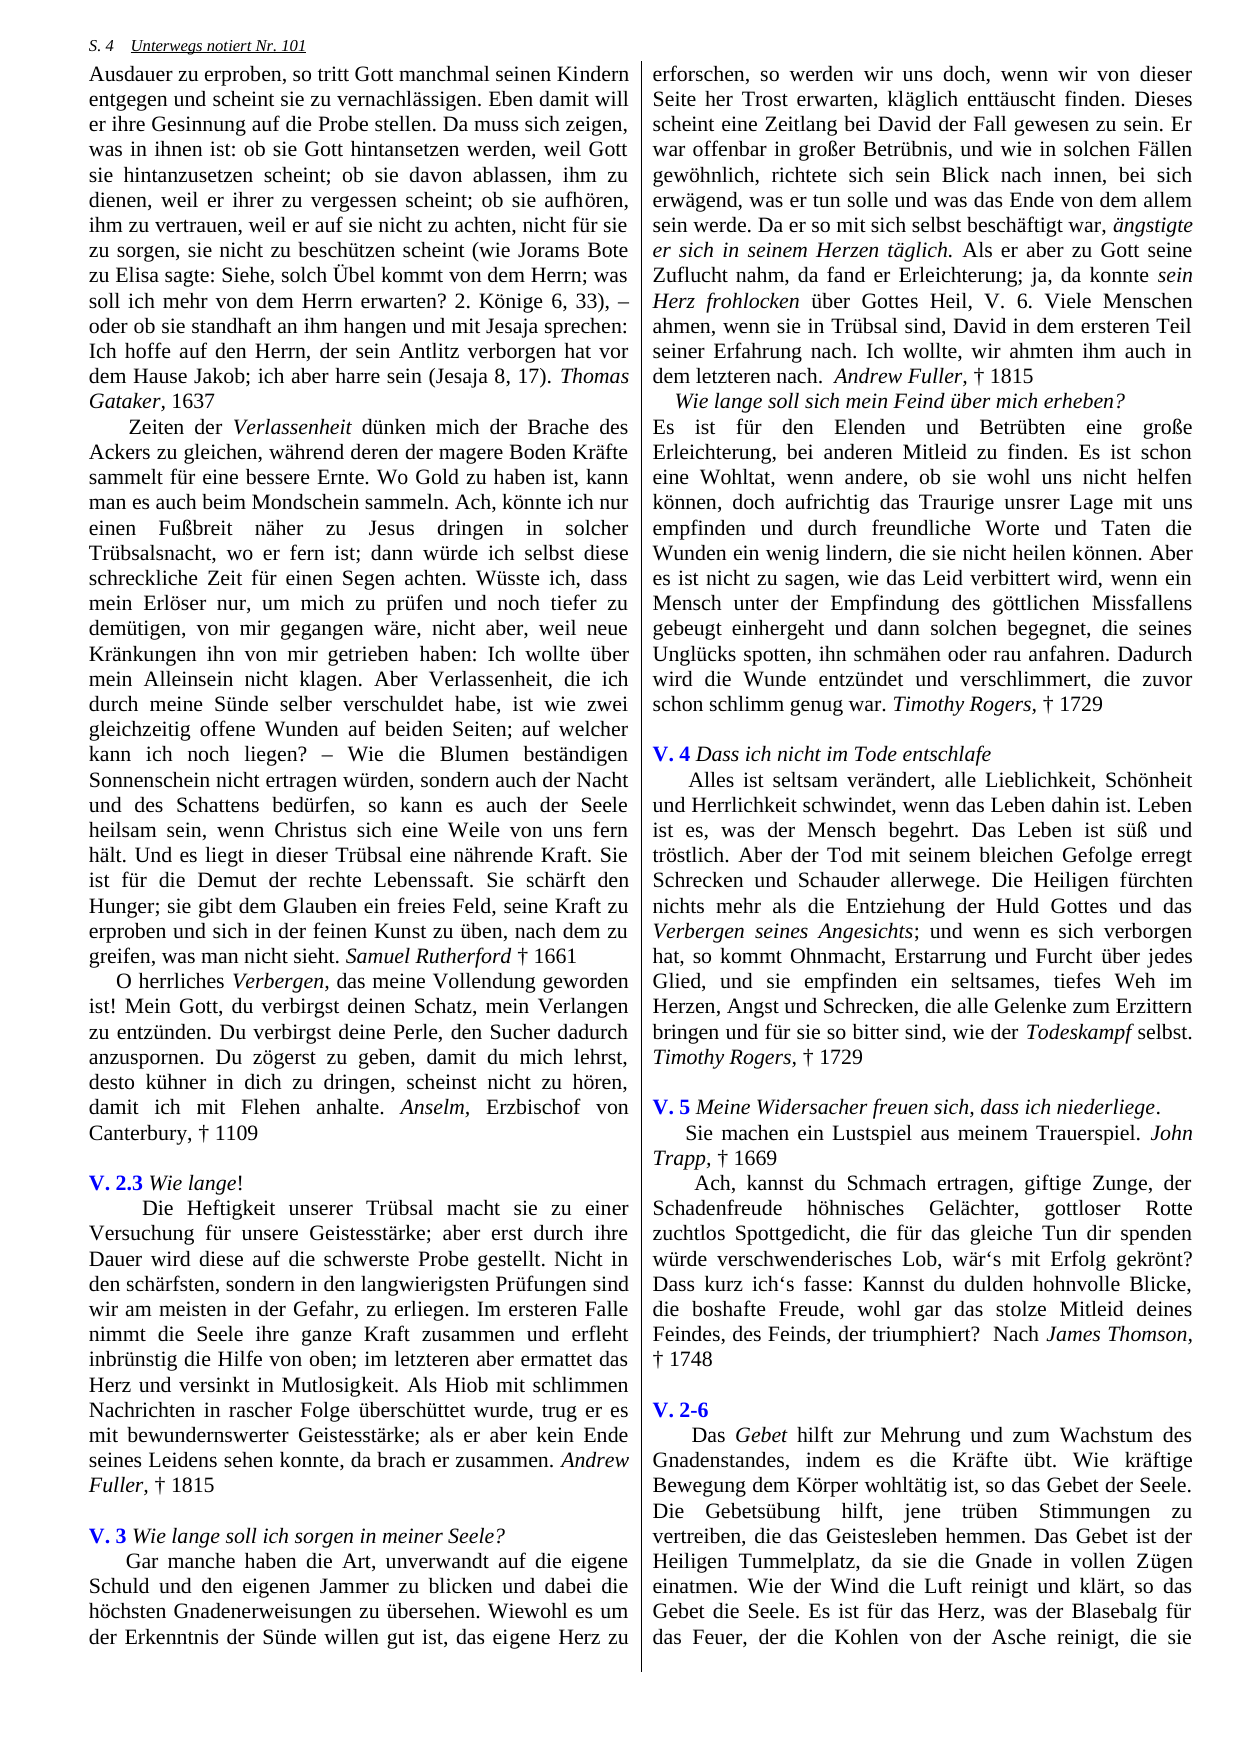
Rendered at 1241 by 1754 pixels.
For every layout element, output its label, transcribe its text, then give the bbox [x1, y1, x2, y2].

text V. 5 Meine Widersacher freuen sich, dass ich niederliege. [652, 1094, 1193, 1119]
text Es ist für den Elenden und Betrübten eine große Erleichterung, bei anderen Mitleid zu finden. Es ist schon eine Wohltat, wenn andere, ob sie wohl uns nicht helfen können, doch aufrichtig das Traurige unsrer Lage mit uns empfinden und durch freundliche Worte und Taten die Wunden ein wenig lindern, die sie nicht heilen können. Aber es ist nicht zu sagen, wie das Leid verbittert wird, wenn ein Mensch unter der Empfindung des göttlichen Missfallens gebeugt einhergeht und dann solchen begegnet, die seines Unglücks spotten, ihn schmähen oder rau anfahren. Dadurch wird die Wunde entzündet und verschlimmert, die zuvor schon schlimm genug war. Timothy Rogers, † 1729 [652, 414, 1193, 716]
text Sie machen ein Lustspiel aus meinem Trauerspiel. John Trapp, † 1669 [652, 1119, 1193, 1170]
text Die Heftigkeit unserer Trübsal macht sie zu einer Versuchung für unsere Geistesstärke; aber erst durch ihre Dauer wird diese auf die schwerste Probe gestellt. Nicht in den schärfsten, sondern in den langwierigsten Prüfungen sind wir am meisten in der Gefahr, zu erliegen. Im ersteren Falle nimmt die Seele ihre ganze Kraft zusammen und erfleht inbrünstig die Hilfe von oben; im letzteren aber ermattet das Herz und versinkt in Mutlosigkeit. Als Hiob mit schlimmen Nachrichten in rascher Folge überschüttet wurde, trug er es mit bewundernswerter Geistesstärke; als er aber kein Ende seines Leidens sehen konnte, da brach er zusammen. Andrew Fuller, † 1815 [89, 1195, 629, 1498]
text V. 2.3 Wie lange! [89, 1170, 629, 1195]
text Wie lange soll sich mein Feind über mich erheben? [652, 388, 1193, 414]
text V. 2-6 [652, 1397, 1193, 1422]
text V. 3 Wie lange soll ich sorgen in meiner Seele? [89, 1523, 629, 1548]
text Gar manche haben die Art, unverwandt auf die eigene Schuld und den eigenen Jammer zu blicken und dabei die höchsten Gnadenerweisungen zu übersehen. Wiewohl es um der Erkenntnis der Sünde willen gut ist, das eigene Herz zu erforschen, so werden wir uns doch, wenn wir von dieser Seite her Trost erwarten, kläglich enttäuscht finden. Dieses scheint eine Zeitlang bei David der Fall gewesen zu sein. Er war offenbar in großer Betrübnis, und wie in solchen Fällen gewöhnlich, richtete sich sein Blick nach innen, bei sich erwägend, was er tun solle und was das Ende von dem allem sein werde. Da er so mit sich selbst beschäftigt war, ängstigte er sich in seinem Herzen täglich. Als er aber zu Gott seine Zuflucht nahm, da fand er Erleichterung; ja, da konnte sein Herz frohlocken über Gottes Heil, V. 6. Viele Menschen ahmen, wenn sie in Trübsal sind, David in dem ersteren Teil seiner Erfahrung nach. Ich wollte, wir ahmten ihm auch in dem letzteren nach. Andrew Fuller, † 1815 [652, 61, 1193, 388]
text O herrliches Verbergen, das meine Vollendung geworden ist! Mein Gott, du verbirgst deinen Schatz, mein Verlangen zu entzünden. Du verbirgst deine Perle, den Sucher dadurch anzuspornen. Du zögerst zu geben, damit du mich lehrst, desto kühner in dich zu dringen, scheinst nicht zu hören, damit ich mit Flehen anhalte. Anselm, Erzbischof von Canterbury, † 1109 [89, 968, 629, 1145]
text Zeiten der Verlassenheit dünken mich der Brache des Ackers zu gleichen, während deren der magere Boden Kräfte sammelt für eine bessere Ernte. Wo Gold zu haben ist, kann man es auch beim Mondschein sammeln. Ach, könnte ich nur einen Fußbreit näher zu Jesus dringen in solcher Trübsalsnacht, wo er fern ist; dann würde ich selbst diese schreckliche Zeit für einen Segen achten. Wüsste ich, dass mein Erlöser nur, um mich zu prüfen und noch tiefer zu demütigen, von mir gegangen wäre, nicht aber, weil neue Kränkungen ihn von mir getrieben haben: Ich wollte über mein Alleinsein nicht klagen. Aber Verlassenheit, die ich durch meine Sünde selber verschuldet habe, ist wie zwei gleichzeitig offene Wunden auf beiden Seiten; auf welcher kann ich noch liegen? – Wie die Blumen beständigen Sonnenschein nicht ertragen würden, sondern auch der Nacht und des Schattens bedürfen, so kann es auch der Seele heilsam sein, wenn Christus sich eine Weile von uns fern hält. Und es liegt in dieser Trübsal eine nährende Kraft. Sie ist für die Demut der rechte Lebenssaft. Sie schärft den Hunger; sie gibt dem Glauben ein freies Feld, seine Kraft zu erproben und sich in der feinen Kunst zu üben, nach dem zu greifen, was man nicht sieht. Samuel Rutherford † 1661 [89, 414, 629, 968]
text V. 4 Dass ich nicht im Tode entschlafe [652, 741, 1193, 767]
text Ach, kannst du Schmach ertragen, giftige Zunge, der Schadenfreude höhnisches Gelächter, gottloser Rotte zuchtlos Spottgedicht, die für das gleiche Tun dir spenden würde verschwenderisches Lob, wär‘s mit Erfolg gekrönt? Dass kurz ich‘s fasse: Kannst du dulden hohnvolle Blicke, die boshafte Freude, wohl gar das stolze Mitleid deines Feindes, des Feinds, der triumphiert? Nach James Thomson, † 1748 [652, 1170, 1193, 1372]
text Alles ist seltsam verändert, alle Lieblichkeit, Schönheit und Herrlichkeit schwindet, wenn das Leben dahin ist. Leben ist es, was der Mensch begehrt. Das Leben ist süß und tröstlich. Aber der Tod mit seinem bleichen Gefolge erregt Schrecken und Schauder allerwege. Die Heiligen fürchten nichts mehr als die Entziehung der Huld Gottes und das Verbergen seines Angesichts; und wenn es sich verborgen hat, so kommt Ohnmacht, Erstarrung und Furcht über jedes Glied, und sie empfinden ein seltsames, tiefes Weh im Herzen, Angst und Schrecken, die alle Gelenke zum Erzittern bringen und für sie so bitter sind, wie der Todeskampf selbst. Timothy Rogers, † 1729 [652, 767, 1193, 1069]
